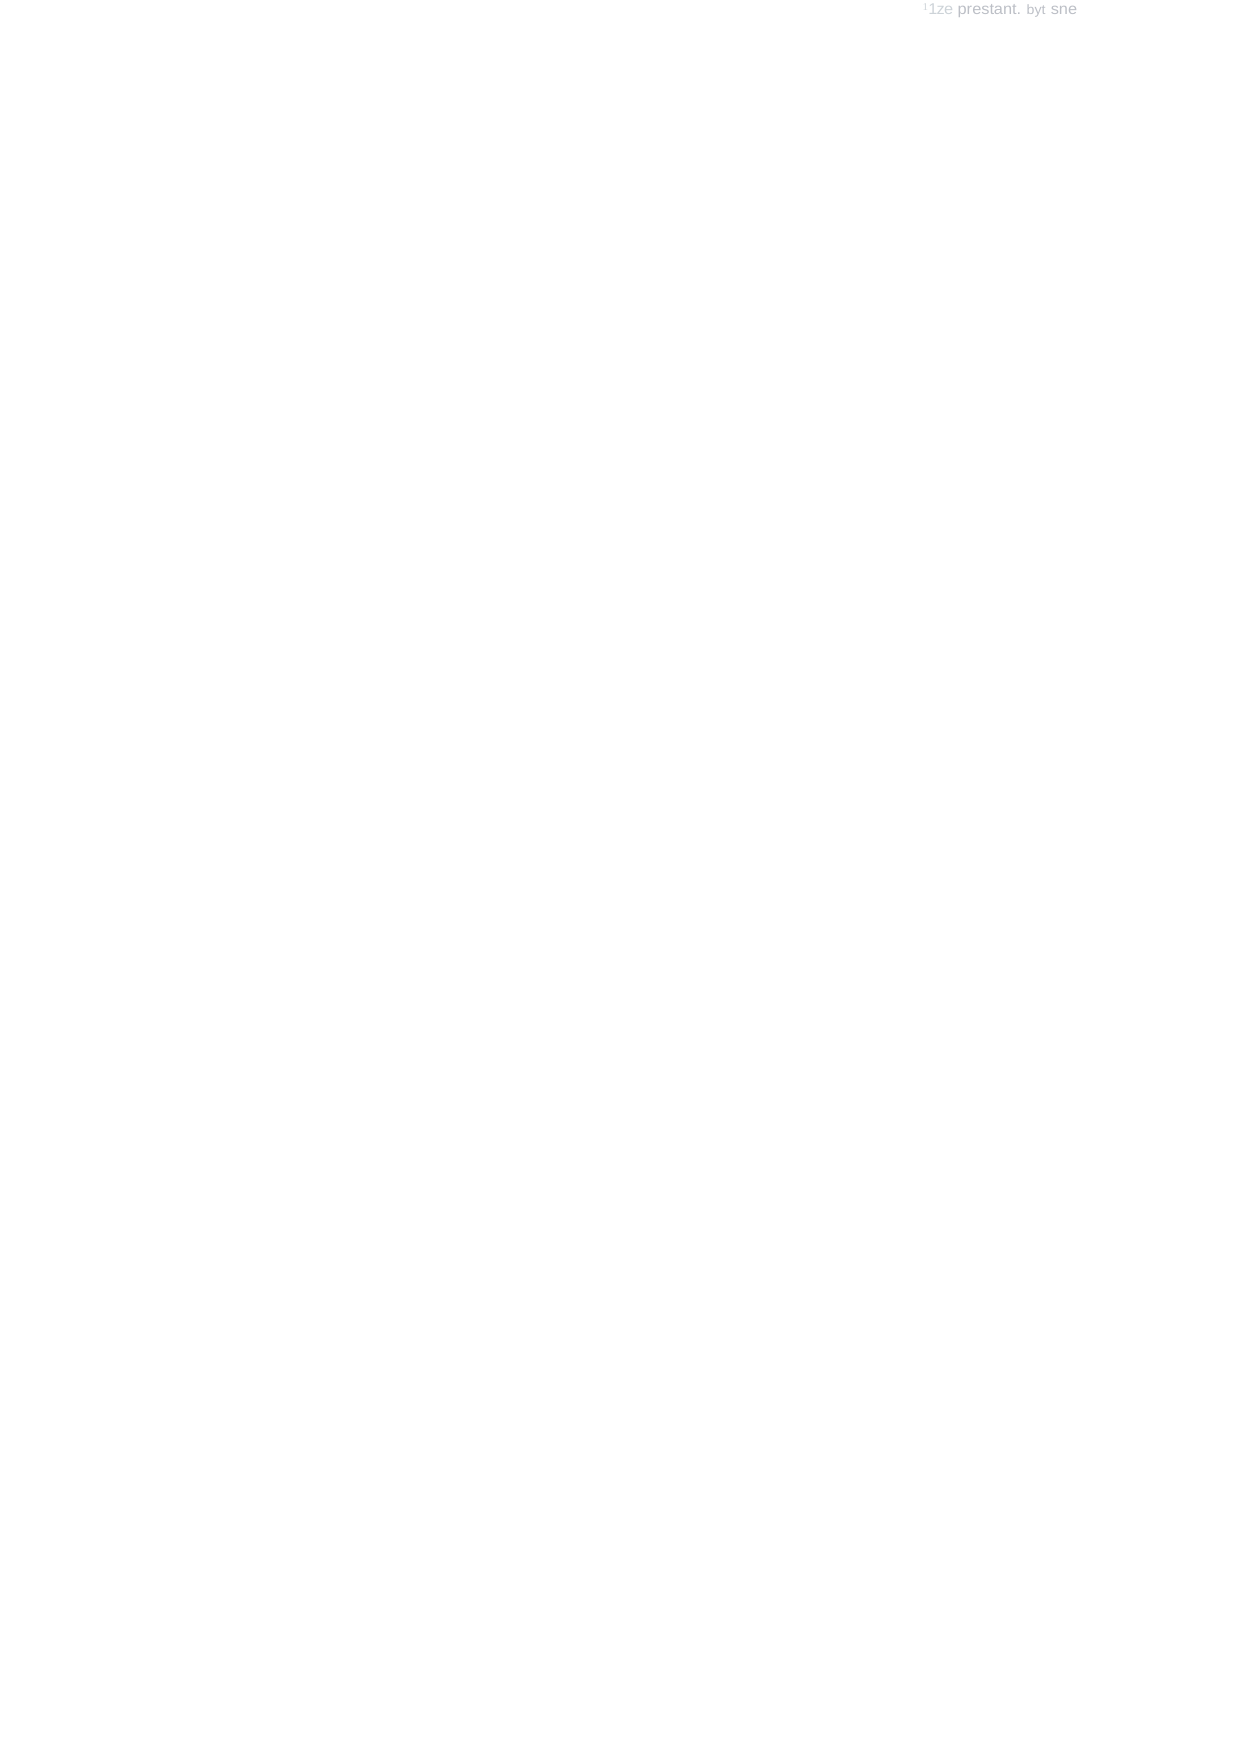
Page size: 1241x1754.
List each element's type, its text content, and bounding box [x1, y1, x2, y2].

text 11ze prestant. byt sne [0, 0, 1077, 18]
